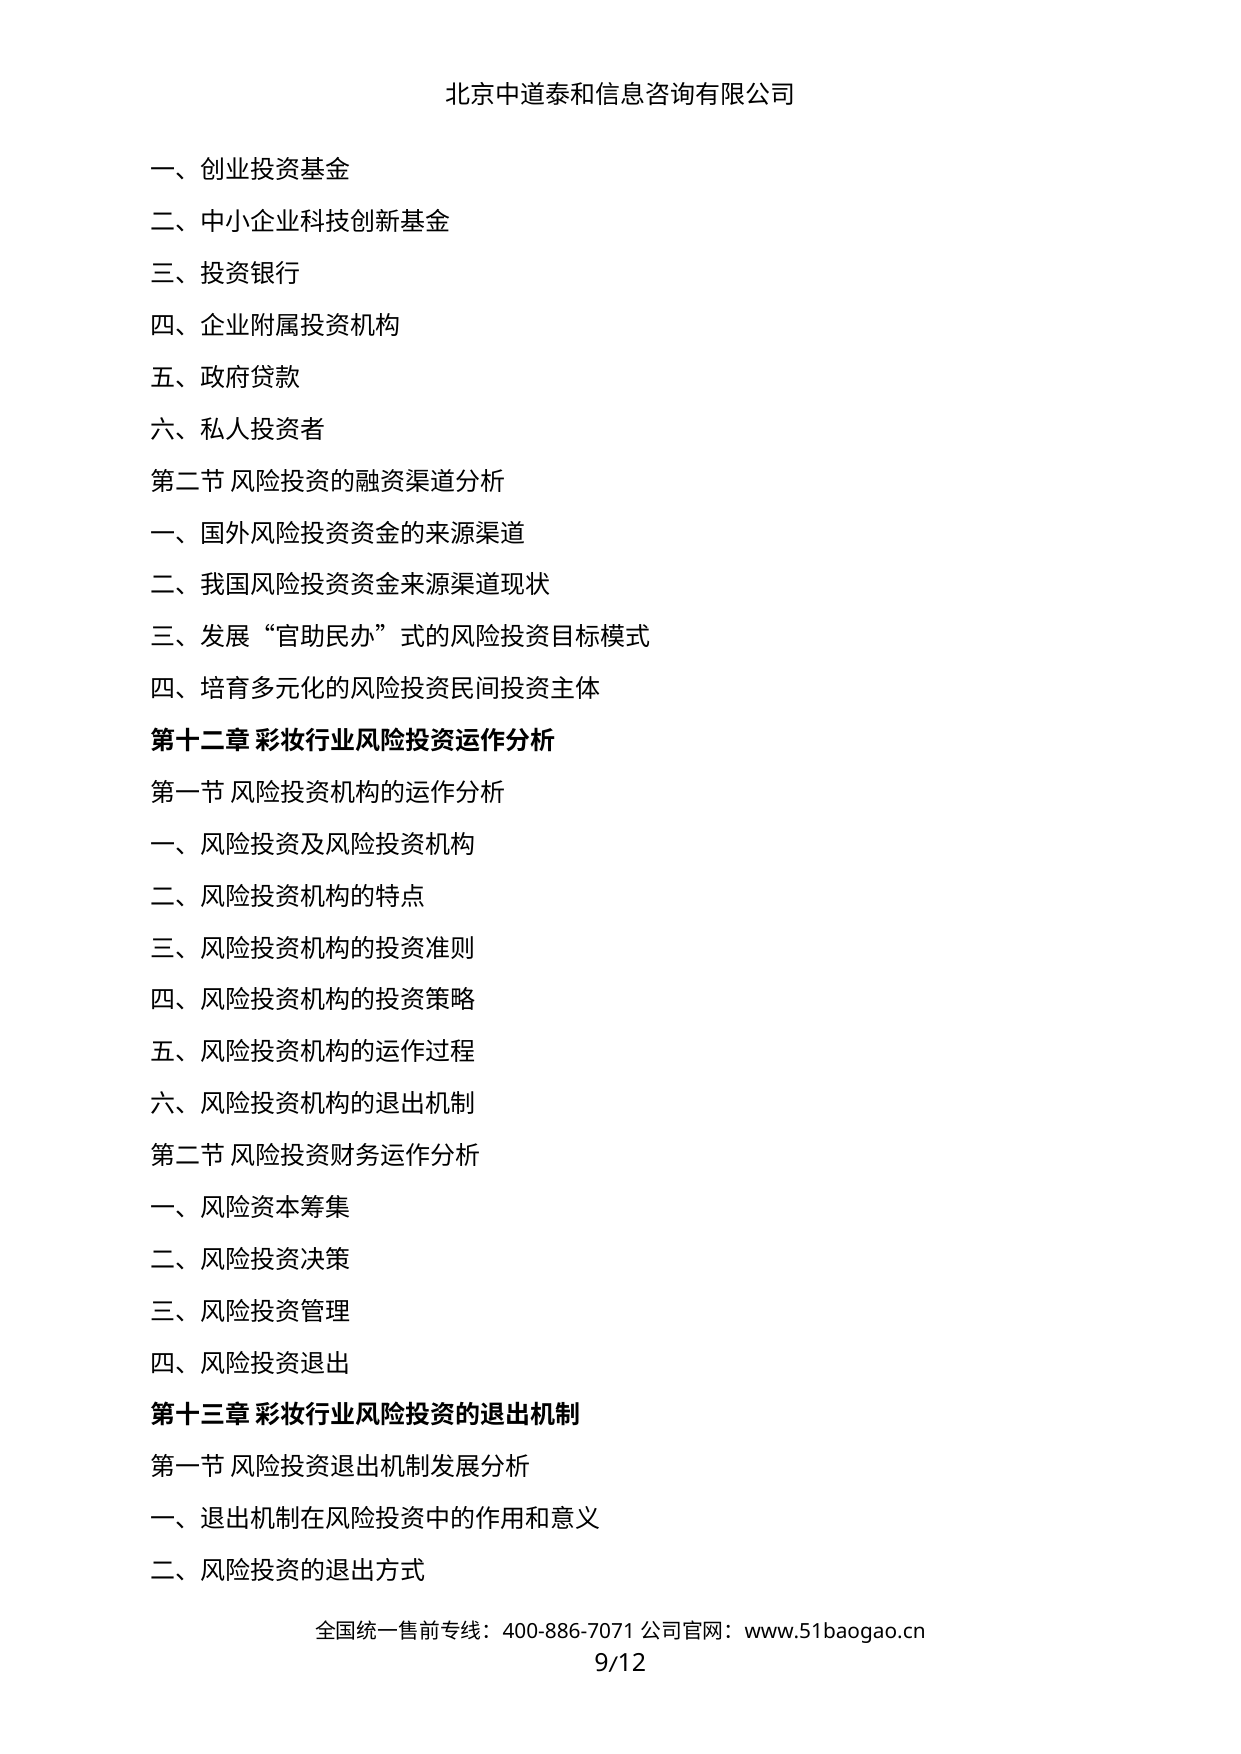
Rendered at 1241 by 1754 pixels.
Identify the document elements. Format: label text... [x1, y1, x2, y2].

text 第十二章 彩妆行业风险投资运作分析 [150, 721, 1090, 757]
text 二、风险投资决策 [150, 1239, 1090, 1276]
text 六、私人投资者 [150, 409, 1090, 446]
text 五、风险投资机构的运作过程 [150, 1032, 1090, 1068]
text 三、投资银行 [150, 254, 1090, 290]
text 五、政府贷款 [150, 357, 1090, 394]
text 第一节 风险投资退出机制发展分析 [150, 1447, 1090, 1483]
text 四、风险投资机构的投资策略 [150, 980, 1090, 1016]
text 第二节 风险投资财务运作分析 [150, 1136, 1090, 1172]
text 三、发展“官助民办”式的风险投资目标模式 [150, 617, 1090, 653]
text 第一节 风险投资机构的运作分析 [150, 772, 1090, 809]
text 一、风险资本筹集 [150, 1187, 1090, 1224]
text 四、风险投资退出 [150, 1343, 1090, 1379]
text 第十三章 彩妆行业风险投资的退出机制 [150, 1395, 1090, 1431]
text 一、创业投资基金 [150, 150, 1090, 186]
text 六、风险投资机构的退出机制 [150, 1084, 1090, 1120]
text 第二节 风险投资的融资渠道分析 [150, 461, 1090, 497]
text 一、风险投资及风险投资机构 [150, 824, 1090, 861]
text 二、我国风险投资资金来源渠道现状 [150, 565, 1090, 601]
text 一、退出机制在风险投资中的作用和意义 [150, 1499, 1090, 1535]
text 三、风险投资管理 [150, 1291, 1090, 1327]
text 一、国外风险投资资金的来源渠道 [150, 513, 1090, 549]
text 二、风险投资机构的特点 [150, 876, 1090, 912]
text 四、企业附属投资机构 [150, 306, 1090, 342]
text 三、风险投资机构的投资准则 [150, 928, 1090, 964]
text 二、风险投资的退出方式 [150, 1551, 1090, 1587]
text 二、中小企业科技创新基金 [150, 202, 1090, 238]
text 四、培育多元化的风险投资民间投资主体 [150, 669, 1090, 705]
